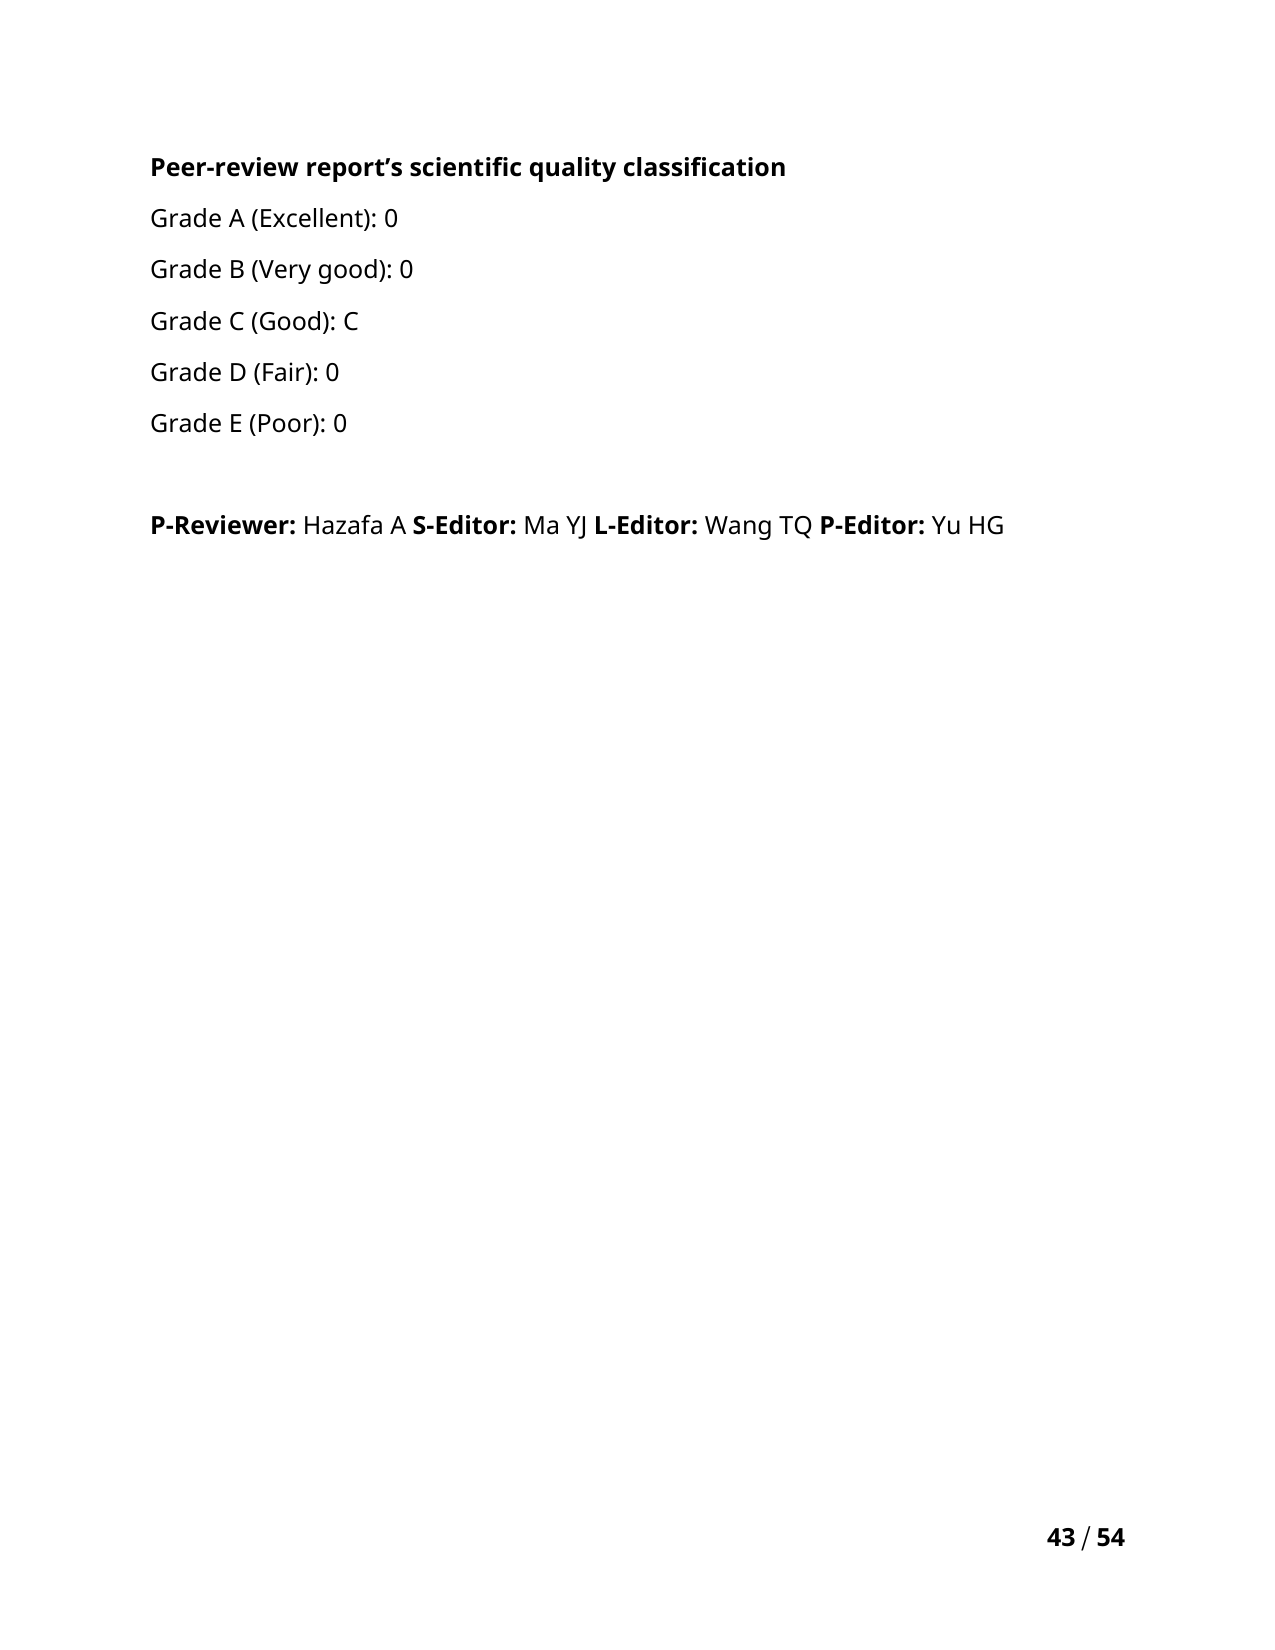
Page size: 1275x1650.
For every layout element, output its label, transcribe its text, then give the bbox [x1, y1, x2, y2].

text Peer-review report’s scientific quality classification [150, 150, 1125, 184]
text Grade C (Good): C [150, 303, 1125, 337]
text Grade B (Very good): 0 [150, 252, 1125, 286]
text Grade D (Fair): 0 [150, 354, 1125, 388]
text P-Reviewer: Hazafa A S-Editor: Ma YJ L-Editor: Wang TQ P-Editor: Yu HG [150, 507, 1125, 541]
text Grade A (Excellent): 0 [150, 201, 1125, 235]
text Grade E (Poor): 0 [150, 405, 1125, 439]
